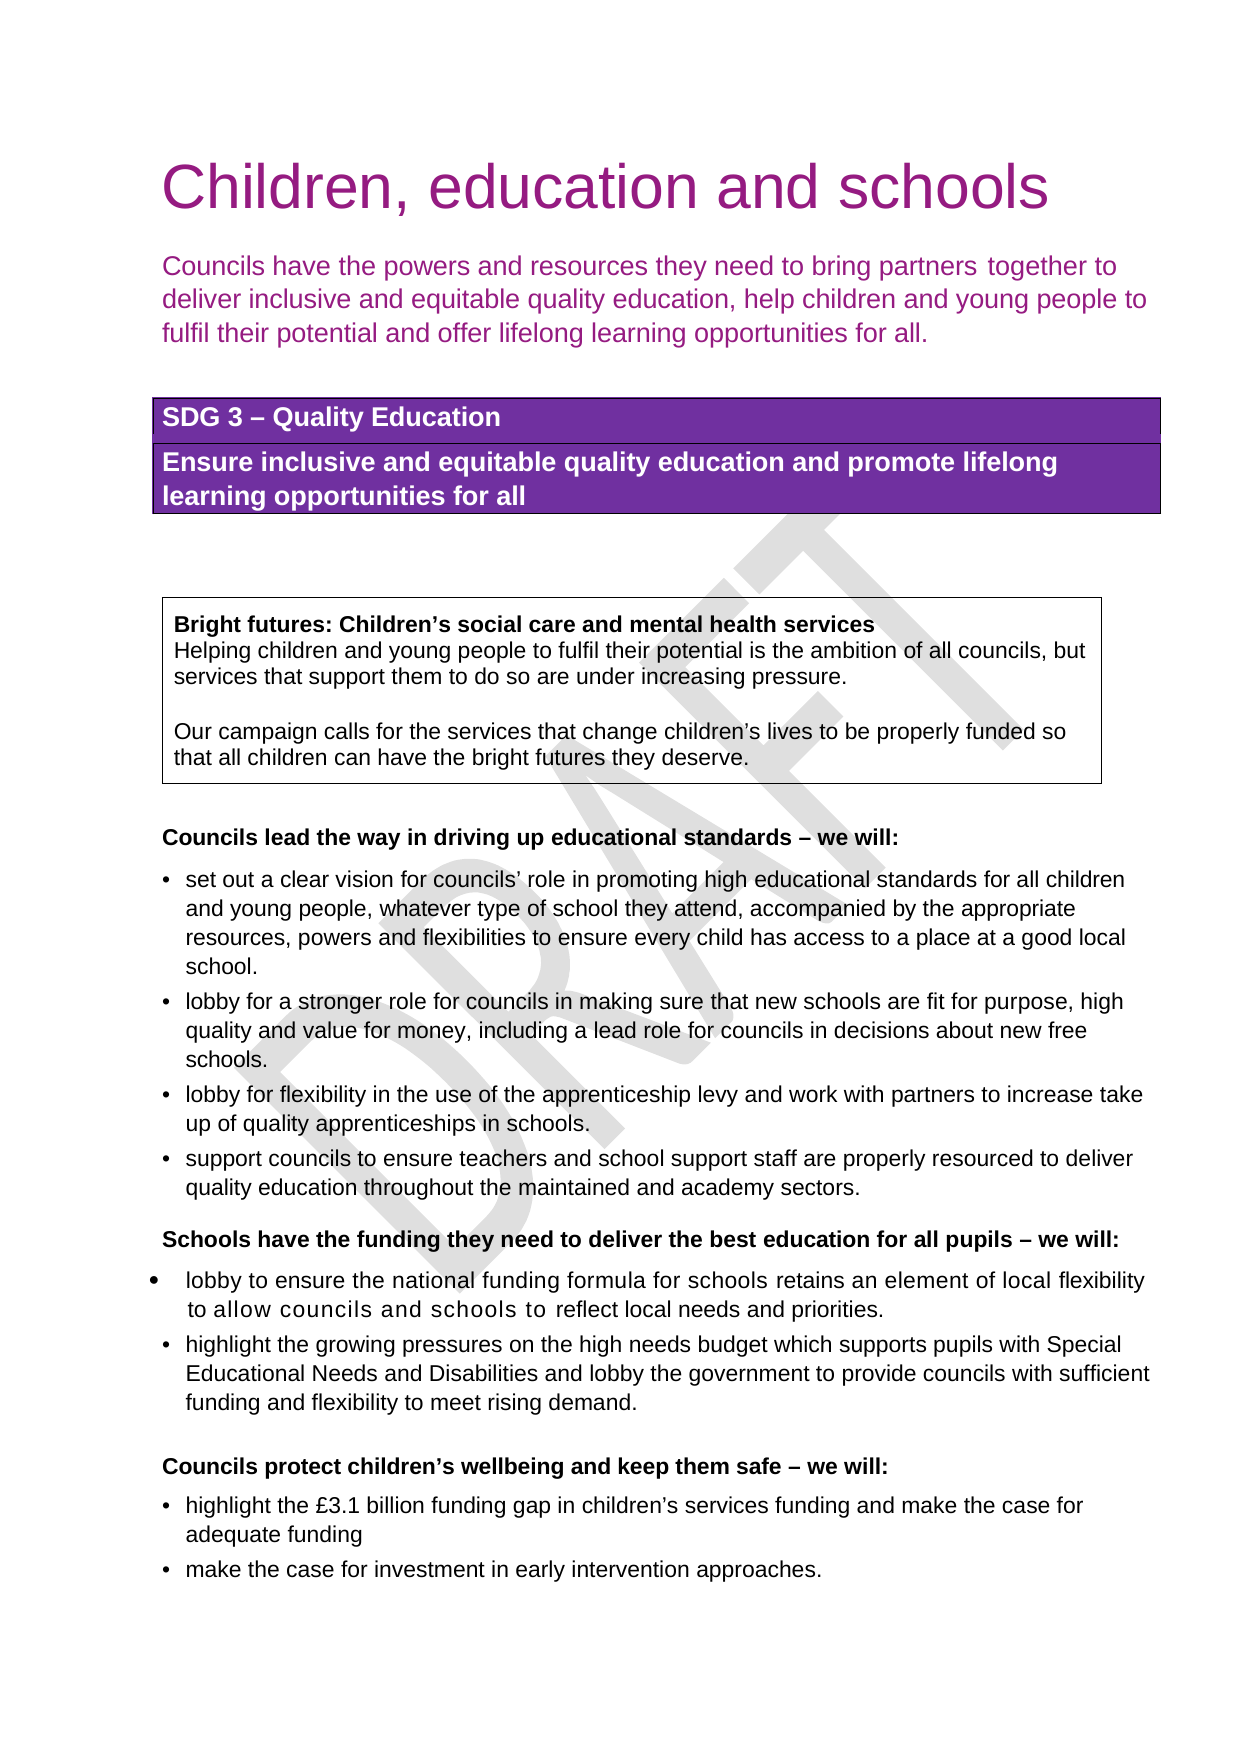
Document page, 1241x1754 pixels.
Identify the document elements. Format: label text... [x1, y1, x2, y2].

table_header Bright futures: Children’s social care and mental health services Helping children and young people to fulfil their potential is the ambition of all councils, but services that support them to do so are under increasing pressure. Our campaign calls for the services that change children’s lives to be properly funded so that all children can have the bright futures they deserve. [163, 598, 1101, 783]
list lobby for a stronger role for councils in making sure that new schools are fit for purpose, high quality and value for money, including a lead role for councils in decisions about new free schools. [162, 988, 1152, 1072]
subtitle Councils protect children’s wellbeing and keep them safe – we will: [162, 1453, 1152, 1479]
list highlight the growing pressures on the high needs budget which supports pupils with Special Educational Needs and Disabilities and lobby the government to provide councils with sufficient funding and flexibility to meet rising demand. [162, 1331, 1152, 1416]
list make the case for investment in early intervention approaches. [162, 1556, 1152, 1582]
text Children, education and schools [161, 150, 1152, 222]
subtitle Ensure inclusive and equitable quality education and promote lifelong learning opportunities for all [154, 444, 1160, 513]
list lobby for flexibility in the use of the apprenticeship levy and work with partners to increase take up of quality apprenticeships in schools. [162, 1081, 1152, 1136]
list lobby to ensure the national funding formula for schools retains an element of local flexibility to allow councils and schools to reflect local needs and priorities. [150, 1267, 1152, 1323]
list set out a clear vision for councils’ role in promoting high educational standards for all children and young people, whatever type of school they attend, accompanied by the appropriate resources, powers and flexibilities to ensure every child has access to a place at a good local school. [162, 866, 1152, 979]
list support councils to ensure teachers and school support staff are properly resourced to deliver quality education throughout the maintained and academy sectors. [162, 1145, 1152, 1201]
list highlight the £3.1 billion funding gap in children’s services funding and make the case for adequate funding [162, 1492, 1152, 1547]
subtitle Schools have the funding they need to deliver the best education for all pupils – we will: [162, 1226, 1152, 1252]
subtitle Councils lead the way in driving up educational standards – we will: [162, 824, 1152, 851]
subtitle SDG 3 – Quality Education [154, 399, 1160, 434]
subtitle Councils have the powers and resources they need to bring partners together to deliver inclusive and equitable quality education, help children and young people to fulfil their potential and offer lifelong learning opportunities for all. [162, 250, 1152, 348]
